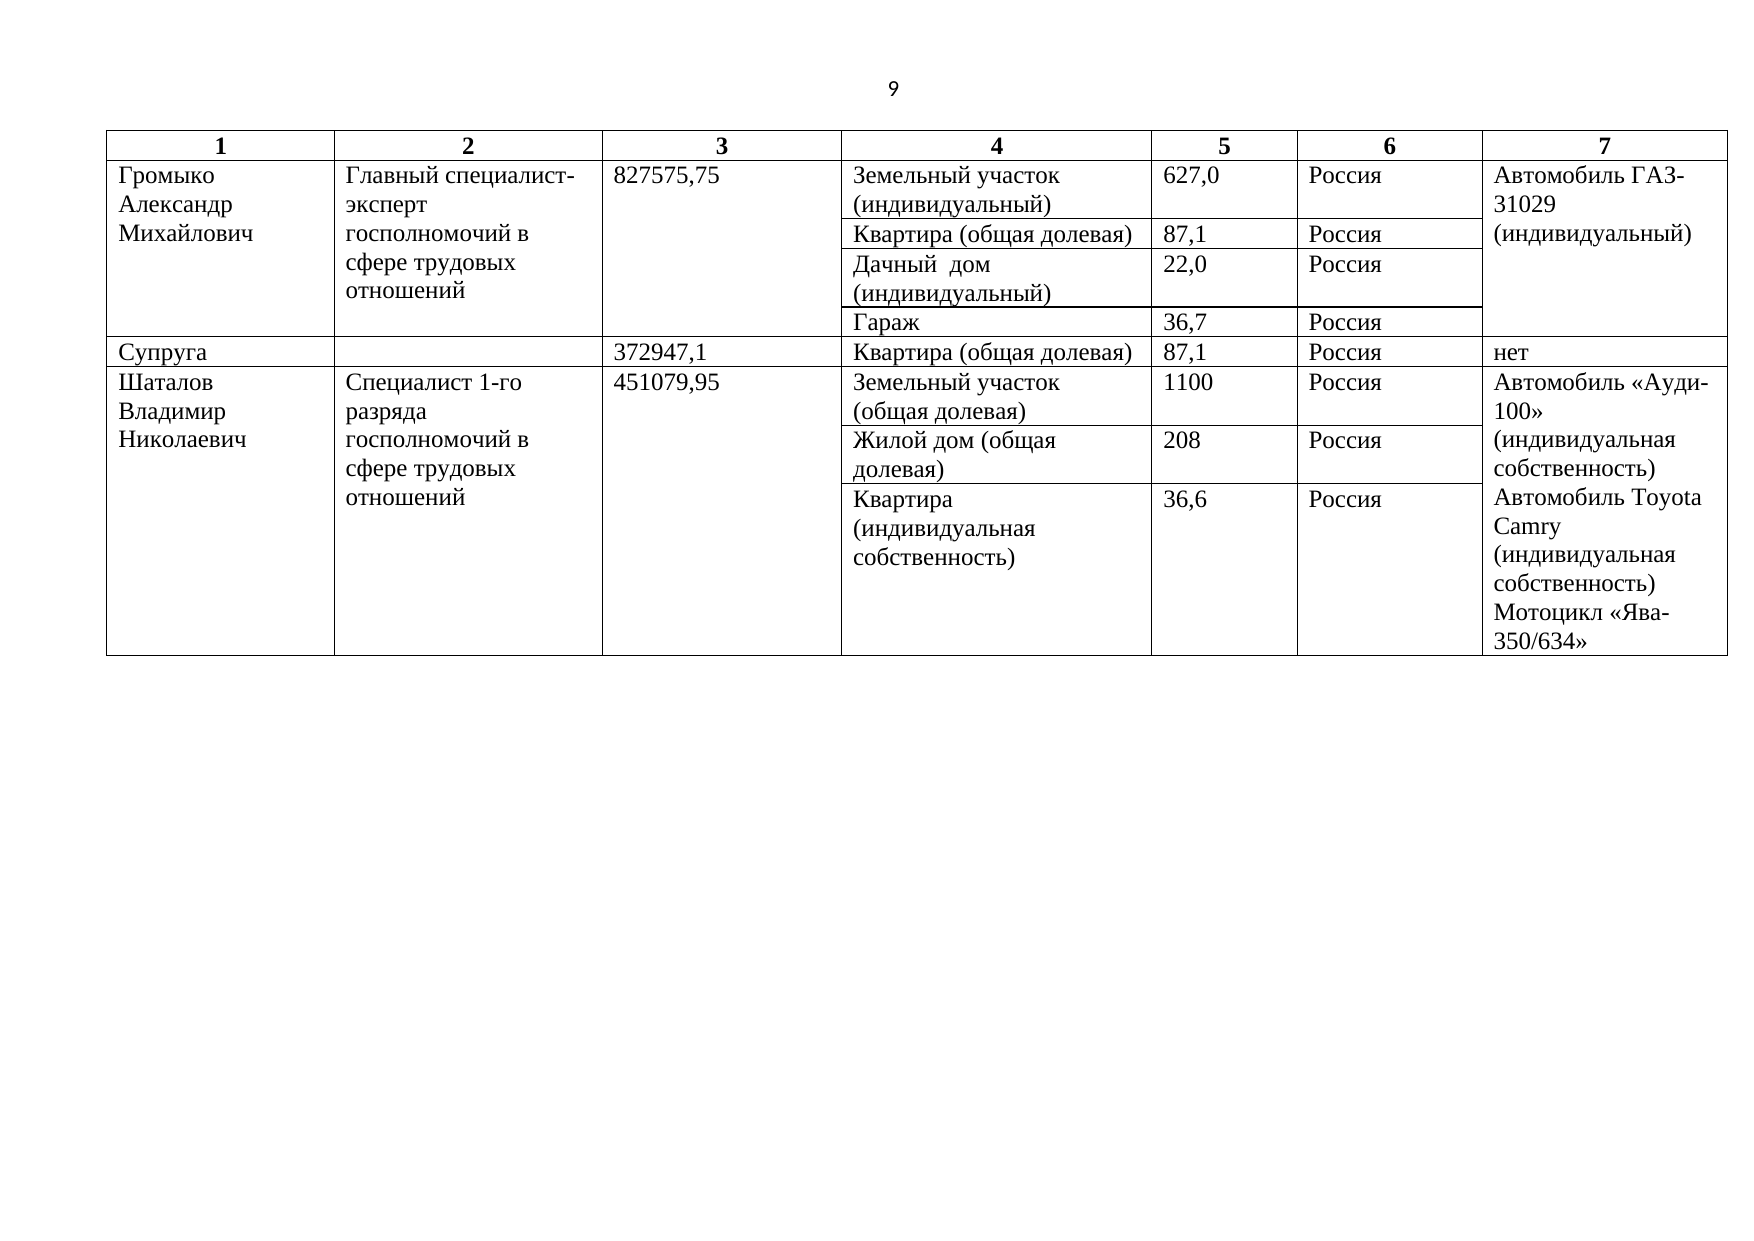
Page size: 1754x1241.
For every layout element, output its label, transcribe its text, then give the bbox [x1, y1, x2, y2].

table_cell Громыко Александр Михайлович [107, 161, 334, 336]
table_cell Гараж [842, 308, 1151, 336]
table_cell Россия [1298, 337, 1482, 366]
table_cell Россия [1298, 367, 1482, 424]
table_cell Квартира (индивидуальная собственность) [842, 484, 1151, 654]
table_cell 2 [335, 131, 602, 159]
table_cell Специалист 1-го разряда госполномочий в сфере трудовых отношений [335, 367, 602, 654]
table_cell Земельный участок (общая долевая) [842, 367, 1151, 424]
table_cell Автомобиль «Ауди-100» (индивидуальная собственность) Автомобиль Toyota Camry (индивидуальная собственность) Мотоцикл «Ява-350/634» [1483, 367, 1727, 654]
table_cell Россия [1298, 308, 1482, 336]
table_cell 372947,1 [603, 337, 841, 366]
table_cell 4 [842, 131, 1151, 159]
table_cell 87,1 [1152, 219, 1297, 248]
table_cell 22,0 [1152, 249, 1297, 306]
table_cell Дачный дом (индивидуальный) [842, 249, 1151, 306]
table_cell 36,7 [1152, 308, 1297, 336]
table_cell Земельный участок (индивидуальный) [842, 161, 1151, 218]
table_cell 7 [1483, 131, 1727, 159]
table_cell Автомобиль ГАЗ-31029 (индивидуальный) [1483, 161, 1727, 336]
table_cell 1 [107, 131, 334, 159]
table_cell нет [1483, 337, 1727, 366]
table_cell Главный специалист-эксперт госполномочий в сфере трудовых отношений [335, 161, 602, 336]
table_cell Россия [1298, 161, 1482, 218]
table_cell 827575,75 [603, 161, 841, 336]
table_cell Квартира (общая долевая) [842, 337, 1151, 366]
table_cell 6 [1298, 131, 1482, 159]
table_cell [335, 337, 602, 366]
table_cell Россия [1298, 219, 1482, 248]
table_cell 87,1 [1152, 337, 1297, 366]
table_cell Россия [1298, 426, 1482, 483]
table_cell 451079,95 [603, 367, 841, 654]
table_cell Квартира (общая долевая) [842, 219, 1151, 248]
table_cell 5 [1152, 131, 1297, 159]
table_cell 627,0 [1152, 161, 1297, 218]
table_cell Россия [1298, 484, 1482, 654]
table_cell 1100 [1152, 367, 1297, 424]
table_cell 3 [603, 131, 841, 159]
table_cell Жилой дом (общая долевая) [842, 426, 1151, 483]
table_cell Супруга [107, 337, 334, 366]
table_cell Шаталов Владимир Николаевич [107, 367, 334, 654]
table_cell 36,6 [1152, 484, 1297, 654]
table_cell Россия [1298, 249, 1482, 306]
table_cell 208 [1152, 426, 1297, 483]
